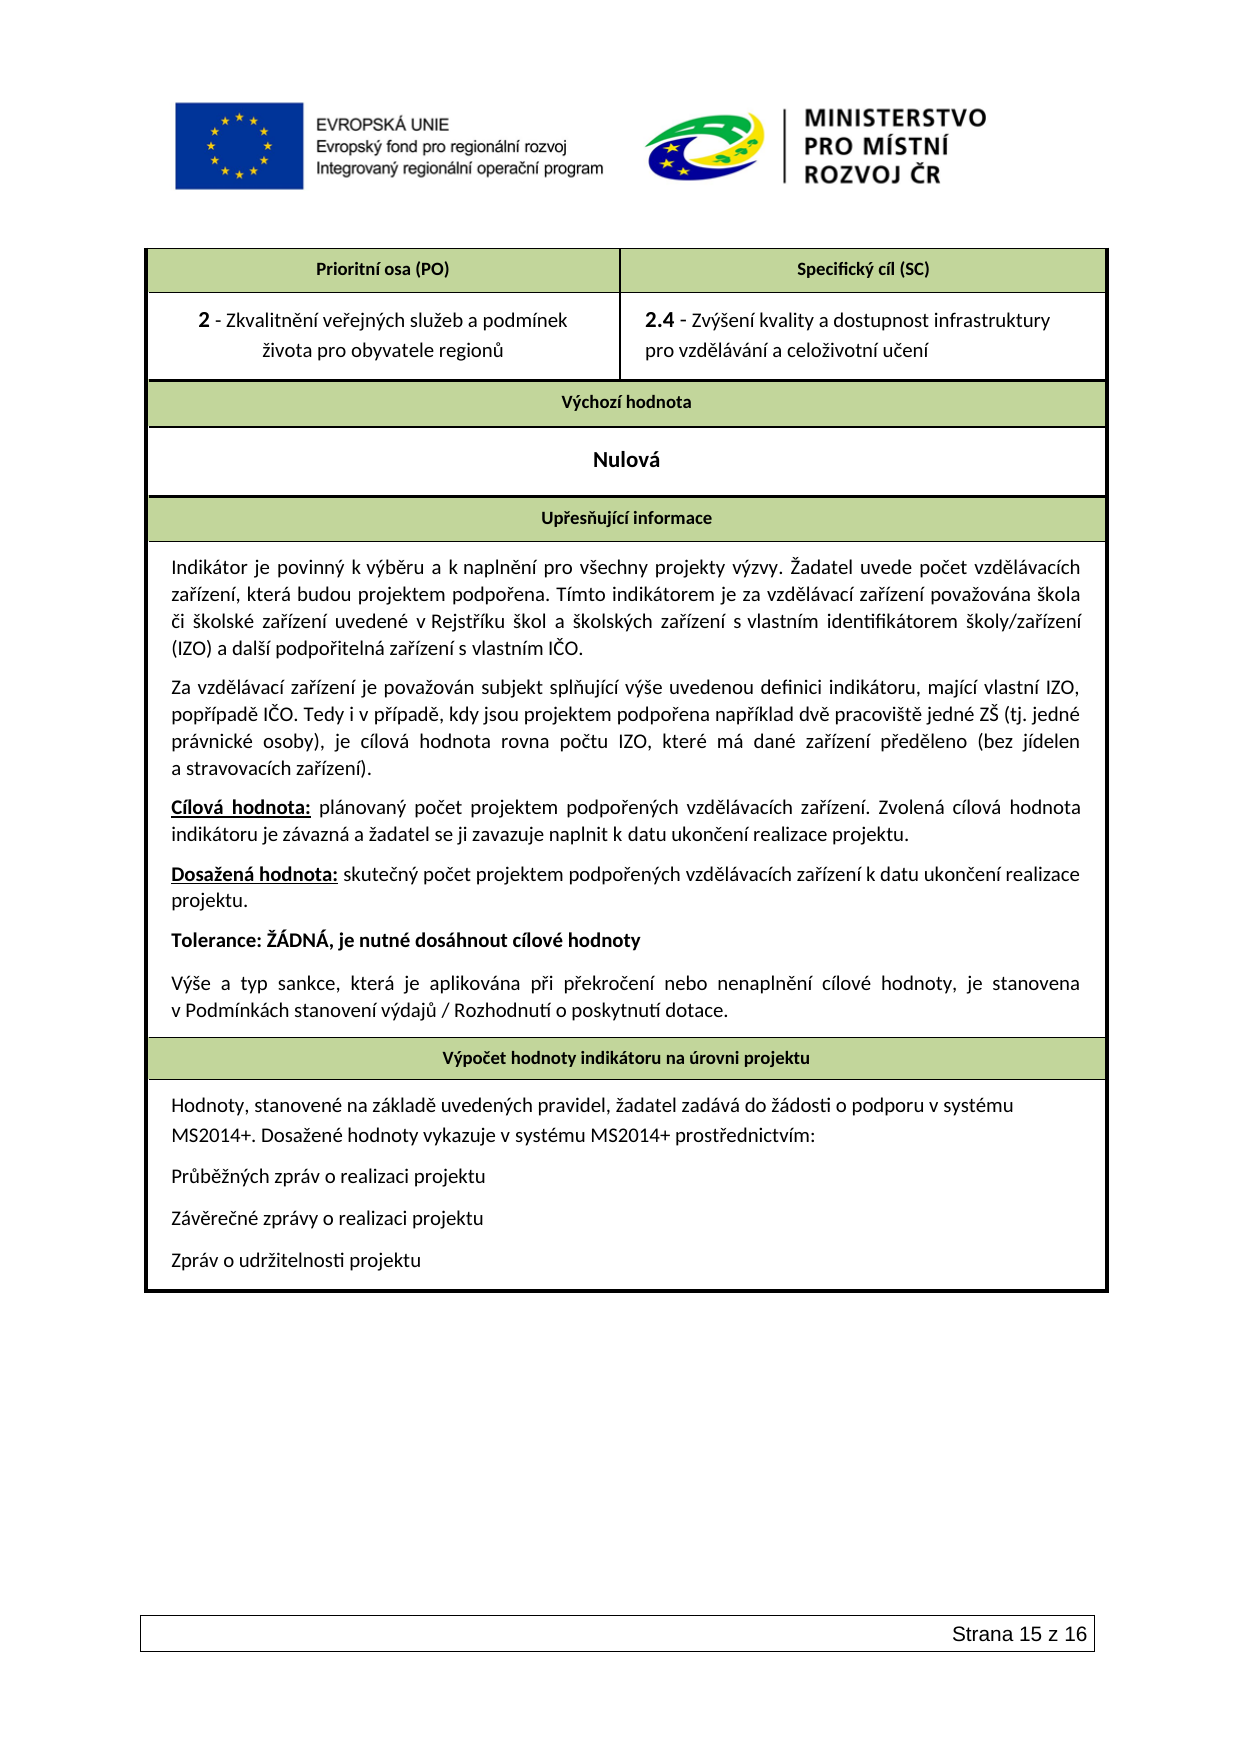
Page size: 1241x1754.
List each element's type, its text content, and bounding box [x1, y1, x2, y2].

table_cell 2 - Zkvalitnění veřejných služeb a podmínek života pro obyvatele regionů [148, 293, 619, 379]
table_cell Výpočet hodnoty indikátoru na úrovni projektu [148, 1038, 1105, 1079]
table_cell Hodnoty, stanovené na základě uvedených pravidel, žadatel zadává do žádosti o podporu v systému MS2014+. Dosažené hodnoty vykazuje v systému MS2014+ prostřednictvím: Průběžných zpráv o realizaci projektu Závěrečné zprávy o realizaci projektu Zpráv o udržitelnosti projektu [148, 1080, 1105, 1289]
table_cell Upřesňující informace [148, 496, 1105, 541]
table_cell Výchozí hodnota [148, 380, 1105, 426]
picture [147, 73, 1014, 218]
table_cell Indikátor je povinný k výběru a k naplnění pro všechny projekty výzvy. Žadatel uvede počet vzdělávacích zařízení, která budou projektem podpořena. Tímto indikátorem je za vzdělávací zařízení považována škola či školské zařízení uvedené v Rejstříku škol a školských zařízení s vlastním identifikátorem školy/zařízení (IZO) a další podpořitelná zařízení s vlastním IČO. Za vzdělávací zařízení je považován subjekt splňující výše uvedenou definici indikátoru, mající vlastní IZO, popřípadě IČO. Tedy i v případě, kdy jsou projektem podpořena například dvě pracoviště jedné ZŠ (tj. jedné právnické osoby), je cílová hodnota rovna počtu IZO, které má dané zařízení předěleno (bez jídelen a stravovacích zařízení). Cílová hodnota: plánovaný počet projektem podpořených vzdělávacích zařízení. Zvolená cílová hodnota indikátoru je závazná a žadatel se ji zavazuje naplnit k datu ukončení realizace projektu. Dosažená hodnota: skutečný počet projektem podpořených vzdělávacích zařízení k datu ukončení realizace projektu. Tolerance: ŽÁDNÁ, je nutné dosáhnout cílové hodnoty Výše a typ sankce, která je aplikována při překročení nebo nenaplnění cílové hodnoty, je stanovena v Podmínkách stanovení výdajů / Rozhodnutí o poskytnutí dotace. [148, 542, 1105, 1037]
table_cell Specifický cíl (SC) [621, 249, 1105, 292]
table_cell Nulová [148, 427, 1105, 494]
table_cell Prioritní osa (PO) [148, 249, 619, 292]
table_cell 2.4 - Zvýšení kvality a dostupnost infrastruktury pro vzdělávání a celoživotní učení [621, 293, 1105, 379]
